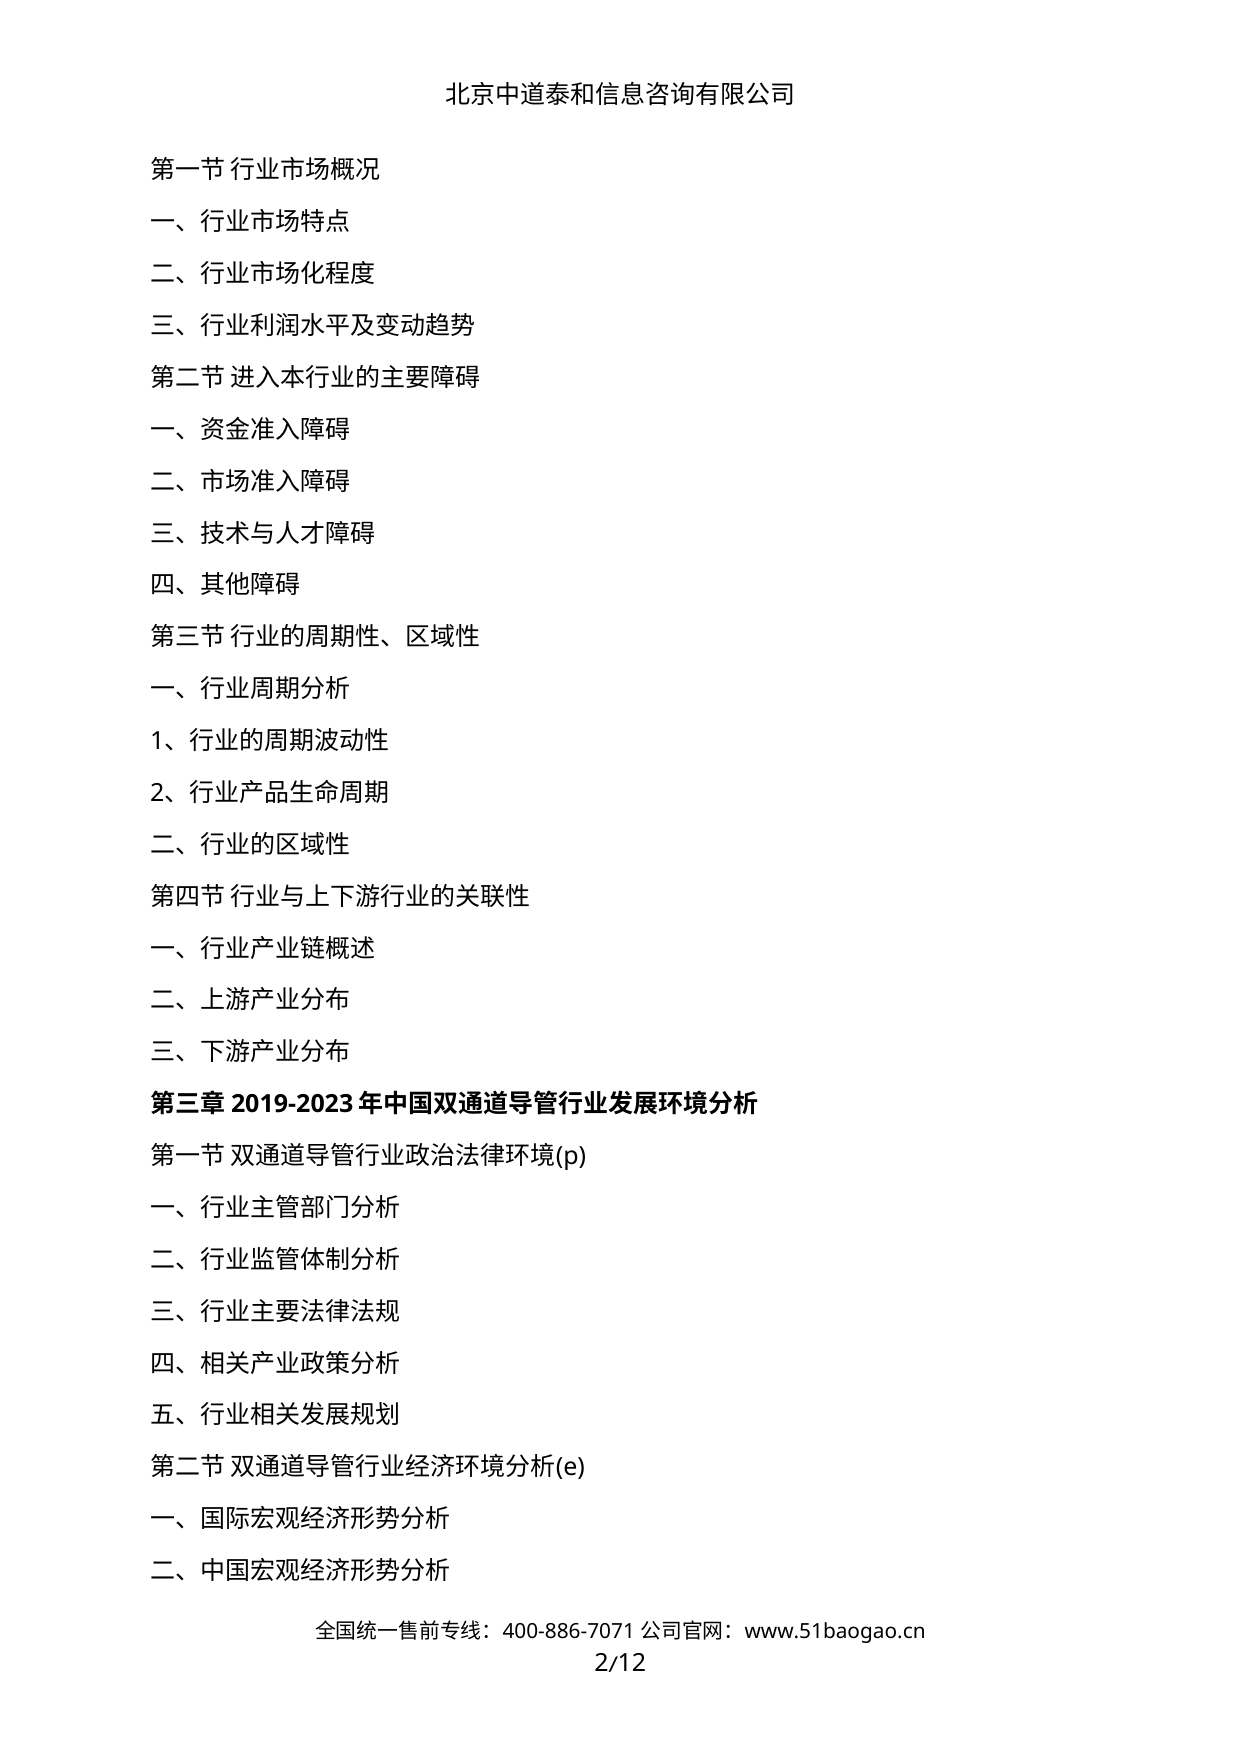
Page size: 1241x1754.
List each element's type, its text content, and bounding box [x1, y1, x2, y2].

text 二、行业监管体制分析 [150, 1239, 1090, 1276]
text 二、行业市场化程度 [150, 254, 1090, 290]
text 一、行业主管部门分析 [150, 1187, 1090, 1224]
text 一、资金准入障碍 [150, 409, 1090, 446]
text 二、市场准入障碍 [150, 461, 1090, 497]
text 一、国际宏观经济形势分析 [150, 1499, 1090, 1535]
text 二、行业的区域性 [150, 824, 1090, 861]
text 第二节 进入本行业的主要障碍 [150, 357, 1090, 394]
text 第一节 双通道导管行业政治法律环境(p) [150, 1136, 1090, 1172]
text 第四节 行业与上下游行业的关联性 [150, 876, 1090, 912]
text 一、行业市场特点 [150, 202, 1090, 238]
text 第三章 2019-2023年中国双通道导管行业发展环境分析 [150, 1084, 1090, 1120]
text 1、行业的周期波动性 [150, 721, 1090, 757]
text 一、行业产业链概述 [150, 928, 1090, 964]
text 五、行业相关发展规划 [150, 1395, 1090, 1431]
text 三、行业主要法律法规 [150, 1291, 1090, 1327]
text 一、行业周期分析 [150, 669, 1090, 705]
text 第二节 双通道导管行业经济环境分析(e) [150, 1447, 1090, 1483]
text 第三节 行业的周期性、区域性 [150, 617, 1090, 653]
text 三、下游产业分布 [150, 1032, 1090, 1068]
text 二、中国宏观经济形势分析 [150, 1551, 1090, 1587]
text 2、行业产品生命周期 [150, 772, 1090, 809]
text 三、行业利润水平及变动趋势 [150, 306, 1090, 342]
text 二、上游产业分布 [150, 980, 1090, 1016]
text 四、相关产业政策分析 [150, 1343, 1090, 1379]
text 四、其他障碍 [150, 565, 1090, 601]
text 第一节 行业市场概况 [150, 150, 1090, 186]
text 三、技术与人才障碍 [150, 513, 1090, 549]
